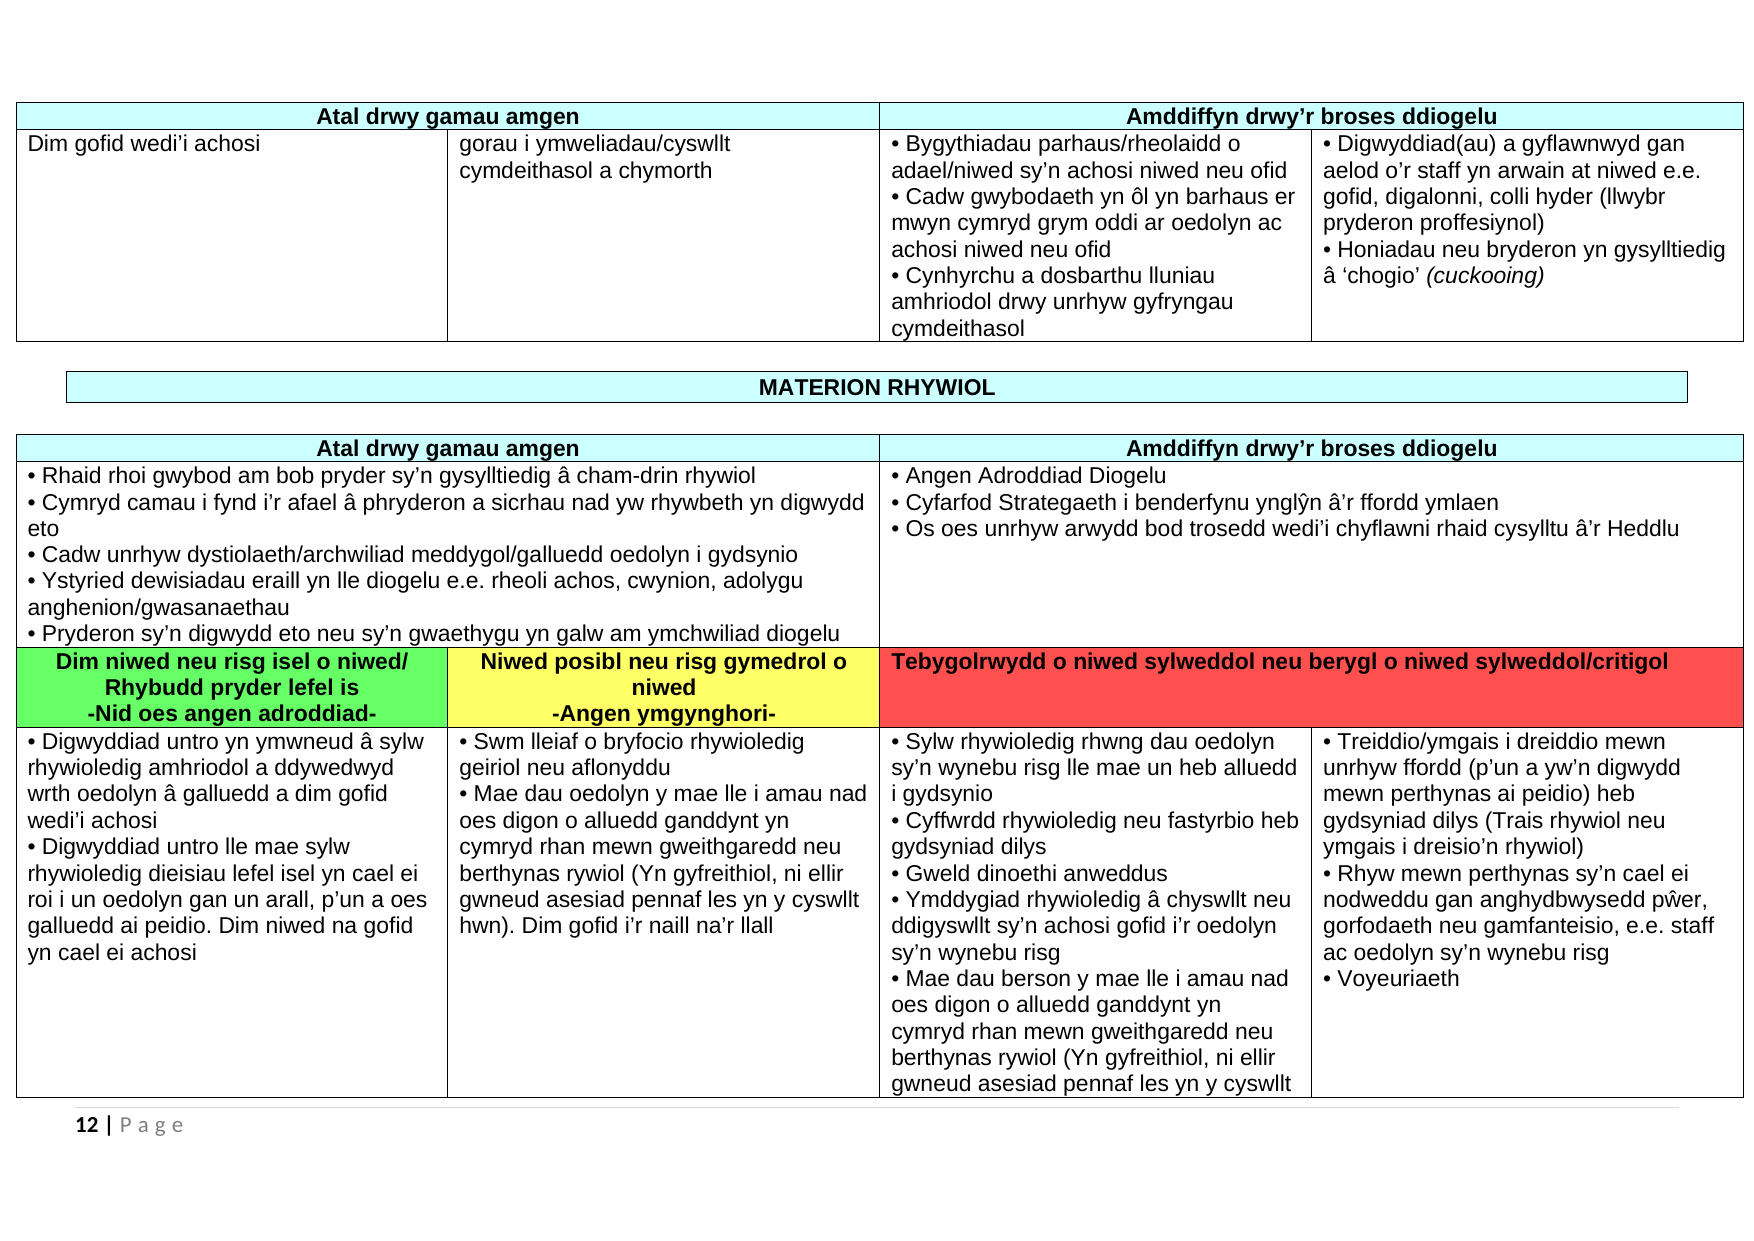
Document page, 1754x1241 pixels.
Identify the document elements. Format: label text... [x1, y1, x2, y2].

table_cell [17, 130, 447, 341]
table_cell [1312, 130, 1743, 341]
table_cell Niwed posibl neu risg gymedrol o niwed -Angen ymgynghori- [448, 648, 879, 727]
table_header Atal drwy gamau amgen [17, 435, 879, 461]
table_cell Dim niwed neu risg isel o niwed/ Rhybudd pryder lefel is -Nid oes angen adroddiad- [17, 648, 447, 727]
text MATERION RHYWIOL [67, 372, 1687, 402]
table_cell • Rhaid rhoi gwybod am bob pryder sy’n gysylltiedig â cham-drin rhywiol • Cymryd camau i fynd i’r afael â phryderon a sicrhau nad yw rhywbeth yn digwydd eto • Cadw unrhyw dystiolaeth/archwiliad meddygol/galluedd oedolyn i gydsynio • Ystyried dewisiadau eraill yn lle diogelu e.e. rheoli achos, cwynion, adolygu anghenion/gwasanaethau • Pryderon sy’n digwydd eto neu sy’n gwaethygu yn galw am ymchwiliad diogelu [17, 462, 879, 647]
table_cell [448, 728, 879, 1097]
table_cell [448, 130, 879, 341]
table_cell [880, 130, 1311, 341]
table_cell Tebygolrwydd o niwed sylweddol neu berygl o niwed sylweddol/critigol [880, 648, 1743, 727]
table_header Amddiffyn drwy’r broses ddiogelu [880, 435, 1743, 461]
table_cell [17, 728, 447, 1097]
table_header Amddiffyn drwy’r broses ddiogelu [880, 103, 1743, 129]
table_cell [1312, 728, 1743, 1097]
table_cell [880, 728, 1311, 1097]
table_header Atal drwy gamau amgen [17, 103, 879, 129]
table_cell • Angen Adroddiad Diogelu • Cyfarfod Strategaeth i benderfynu ynglŷn â’r ffordd ymlaen • Os oes unrhyw arwydd bod trosedd wedi’i chyflawni rhaid cysylltu â’r Heddlu [880, 462, 1743, 647]
